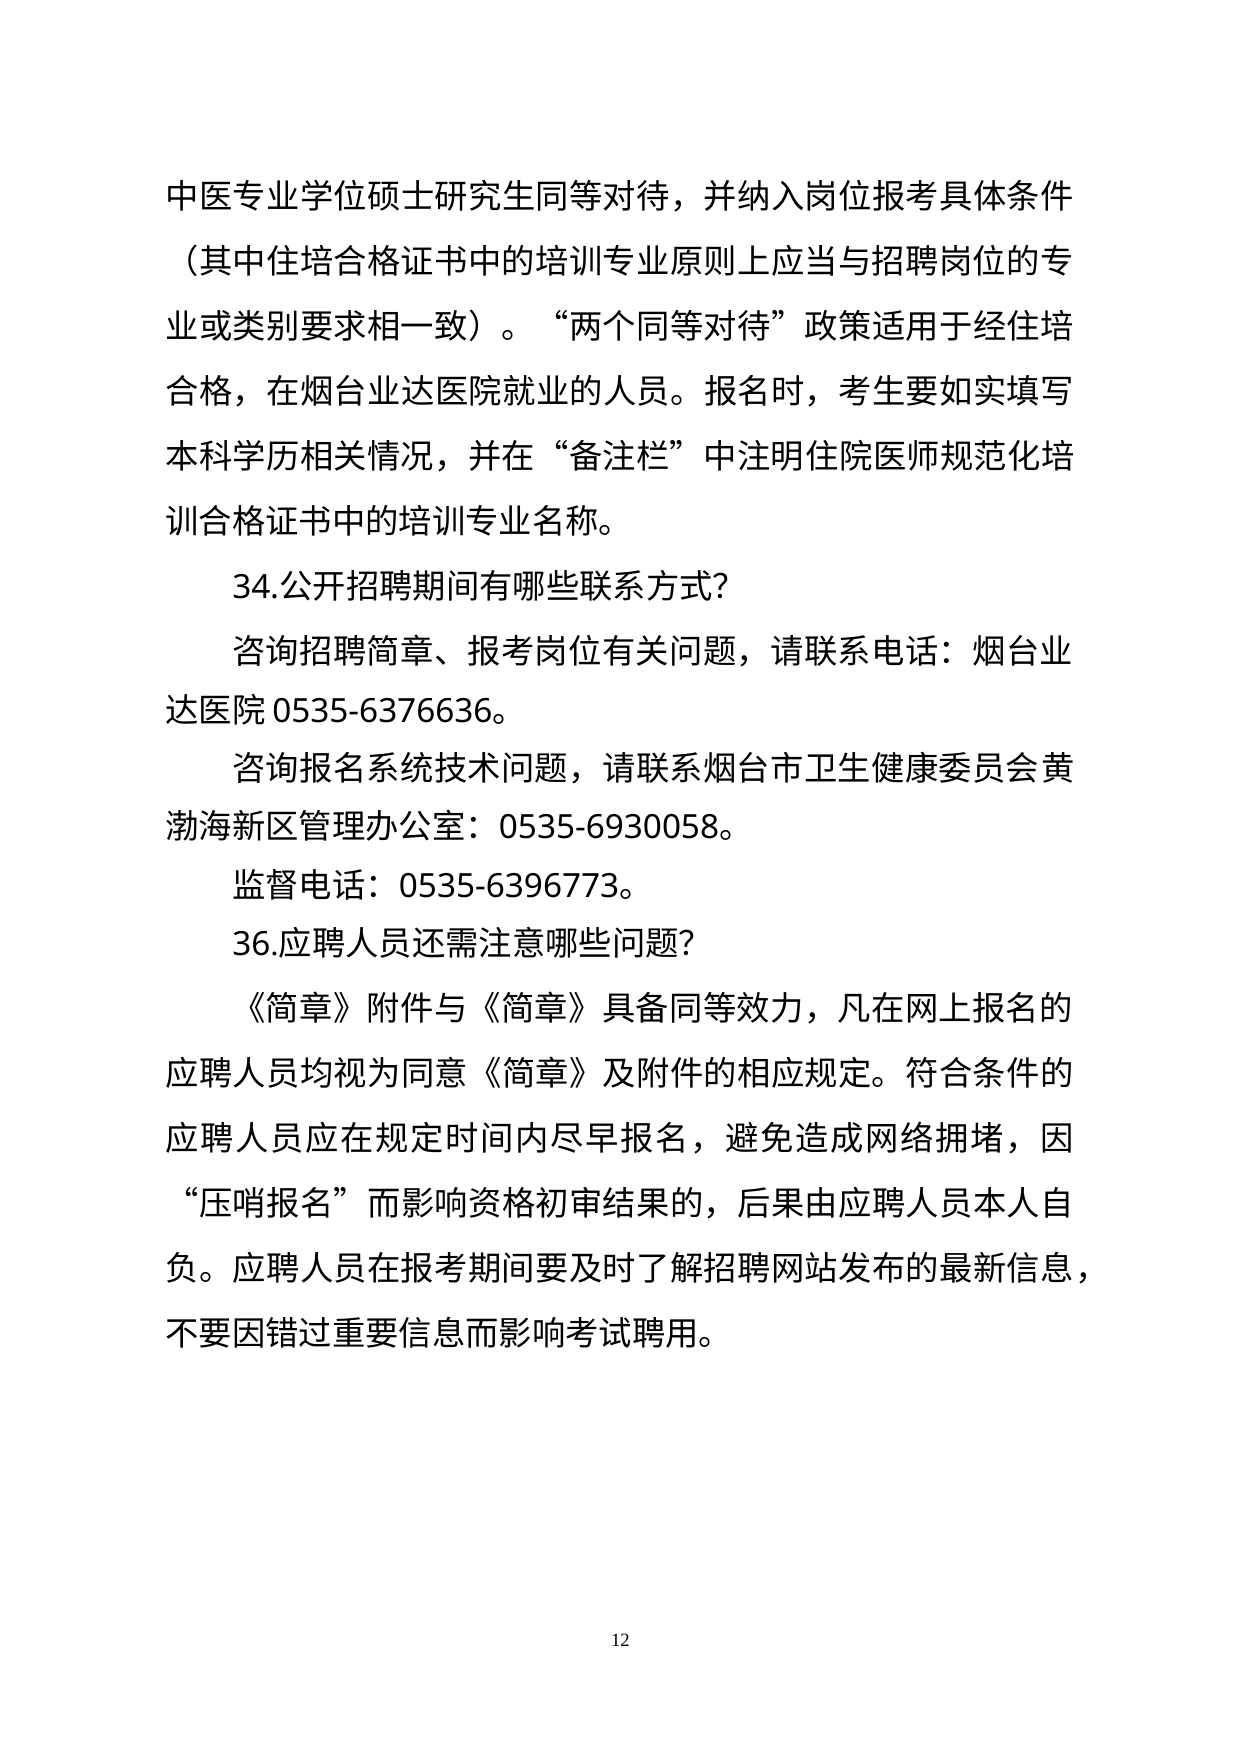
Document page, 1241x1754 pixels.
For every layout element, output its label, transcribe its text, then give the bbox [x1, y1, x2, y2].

text 咨询报名系统技术问题，请联系烟台市卫生健康委员会黄渤海新区管理办公室：0535-6930058。 [165, 734, 1075, 850]
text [165, 162, 1075, 552]
text 监督电话：0535-6396773。 [165, 850, 1075, 909]
text 咨询招聘简章、报考岗位有关问题，请联系电话：烟台业达医院0535-6376636。 [165, 617, 1075, 734]
text 《简章》附件与《简章》具备同等效力，凡在网上报名的应聘人员均视为同意《简章》及附件的相应规定。符合条件的应聘人员应在规定时间内尽早报名，避免造成网络拥堵，因“压哨报名”而影响资格初审结果的，后果由应聘人员本人自负。应聘人员在报考期间要及时了解招聘网站发布的最新信息，不要因错过重要信息而影响考试聘用。 [165, 974, 1075, 1364]
text 34.公开招聘期间有哪些联系方式？ [165, 552, 1075, 617]
text 36.应聘人员还需注意哪些问题？ [165, 909, 1075, 974]
